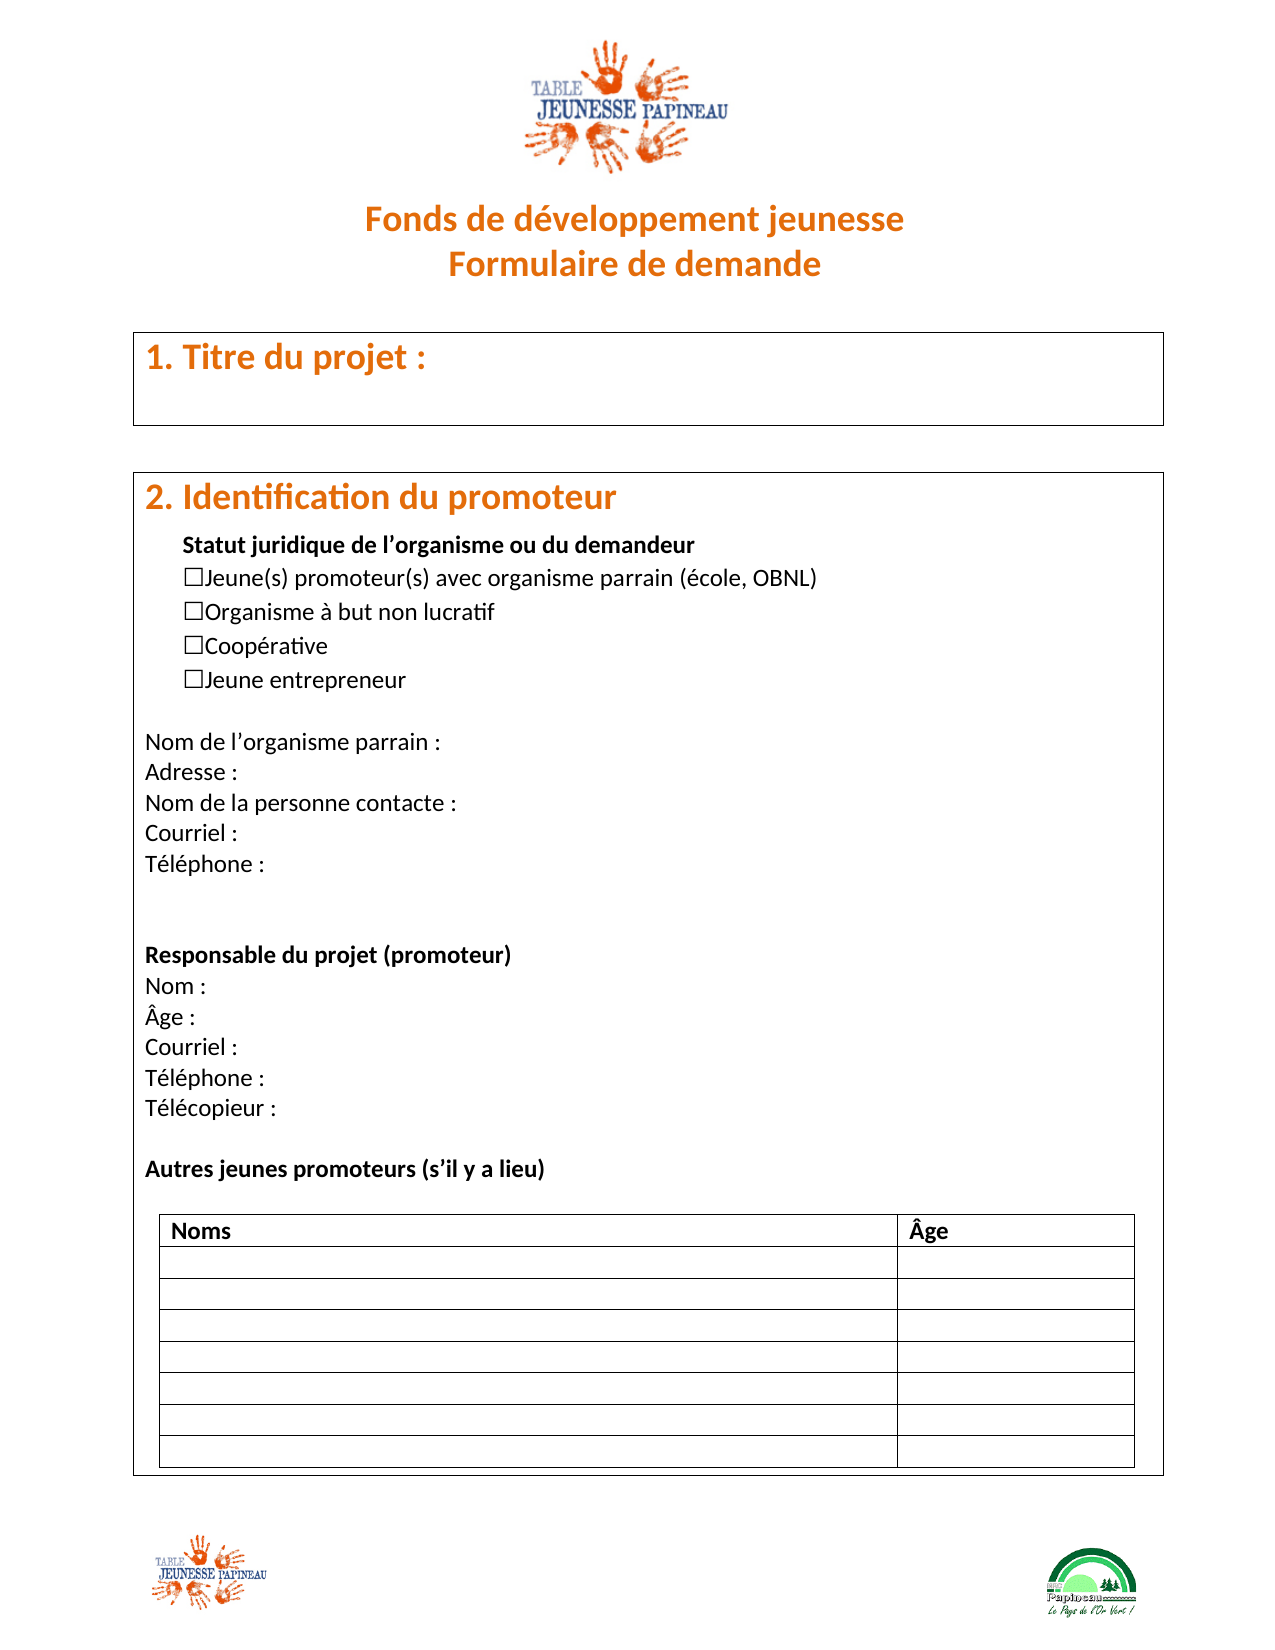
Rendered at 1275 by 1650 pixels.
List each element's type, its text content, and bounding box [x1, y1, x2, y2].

text Fonds de développement jeunesse [133, 194, 1137, 240]
picture [515, 31, 736, 185]
picture [1047, 1547, 1137, 1618]
picture [146, 1529, 271, 1616]
table_header Titre du projet : [134, 333, 1163, 425]
table_header Identification du promoteur Statut juridique de l’organisme ou du demandeur Jeune(s) promoteur(s) avec organisme parrain (école, OBNL) Organisme à but non lucratif Coopérative Jeune entrepreneur Nom de l’organisme parrain : Adresse : Nom de la personne contacte : Courriel : Téléphone : Responsable du projet (promoteur) Nom : Âge : Courriel : Téléphone : Télécopieur : Autres jeunes promoteurs (s’il y a lieu) [134, 473, 1163, 1475]
text Formulaire de demande [133, 240, 1137, 286]
